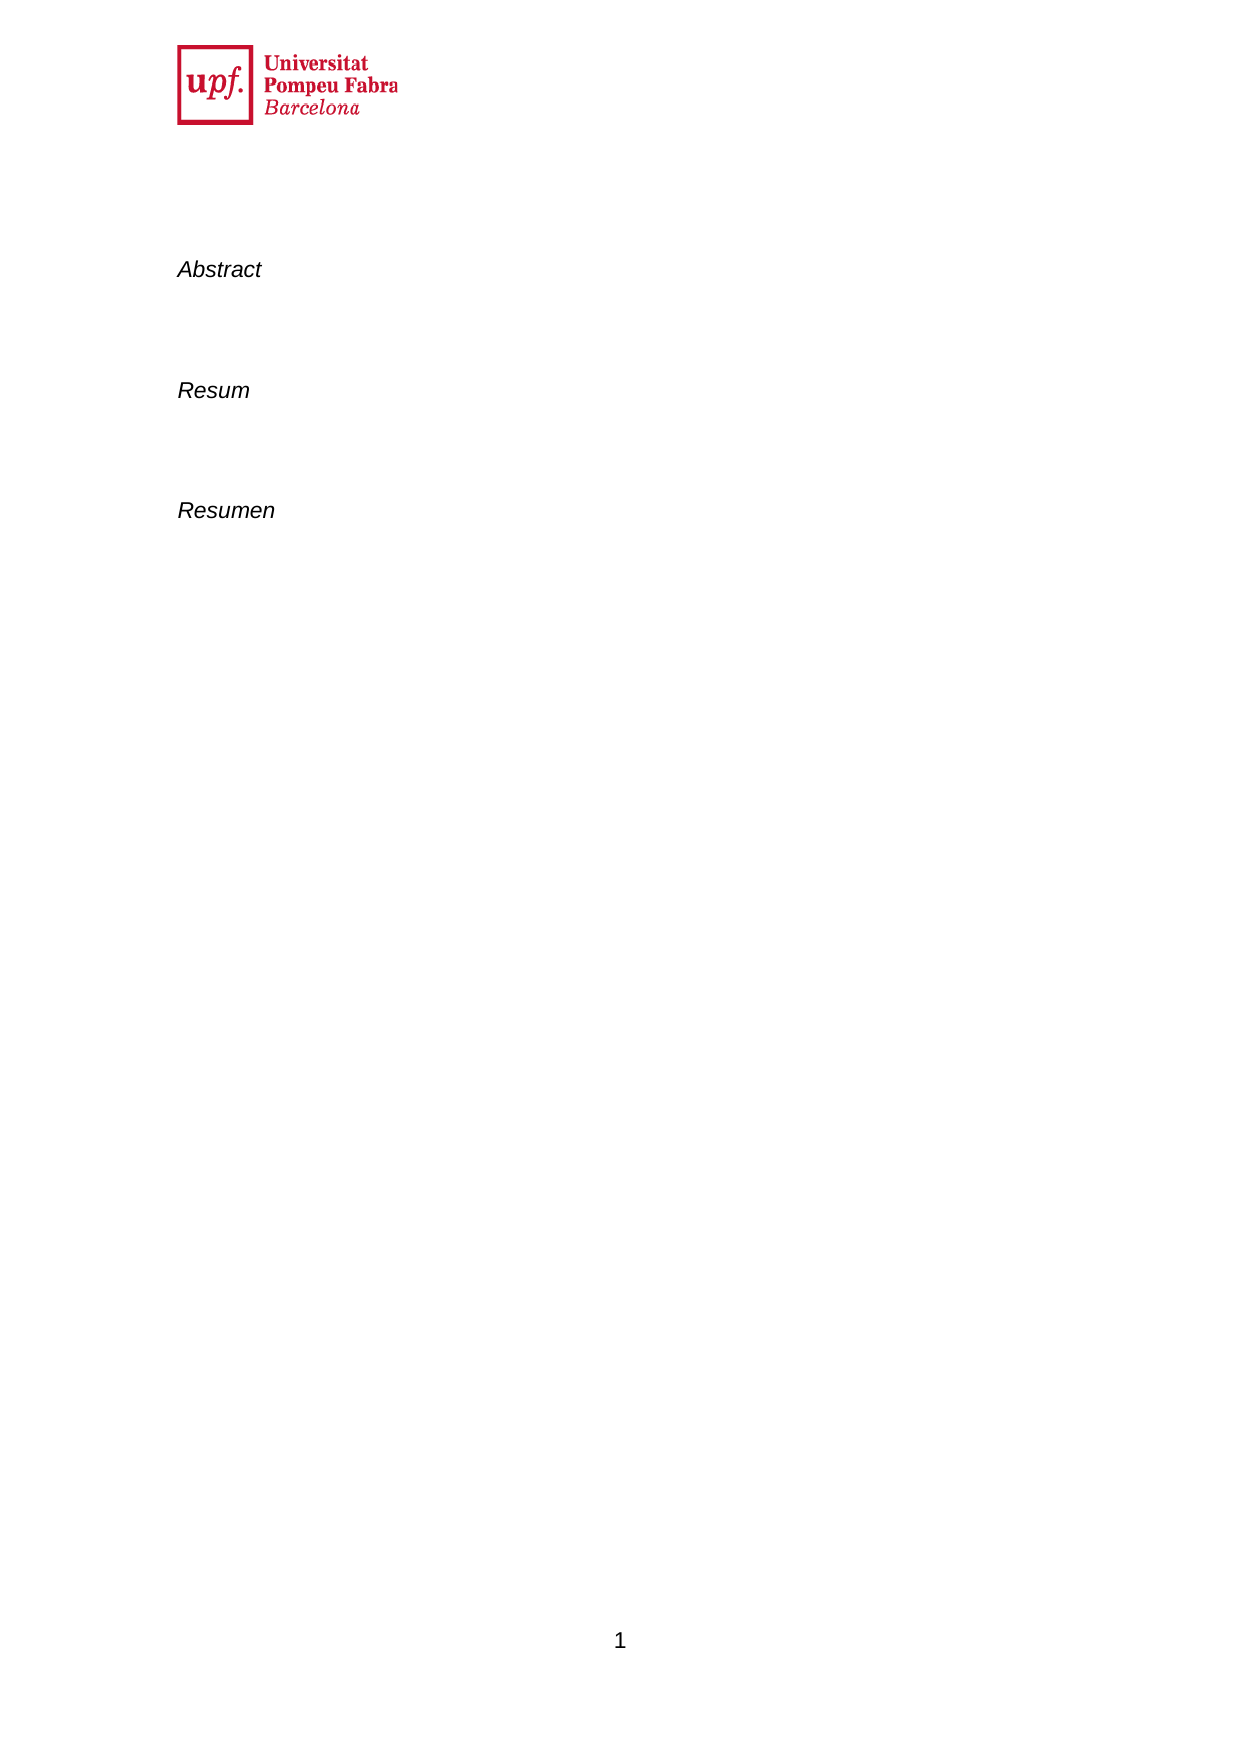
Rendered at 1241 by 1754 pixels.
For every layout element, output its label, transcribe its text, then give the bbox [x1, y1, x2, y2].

text Abstract [177, 256, 1063, 283]
text Resumen [177, 497, 1063, 524]
text Resum [177, 377, 1063, 403]
picture [177, 45, 398, 125]
